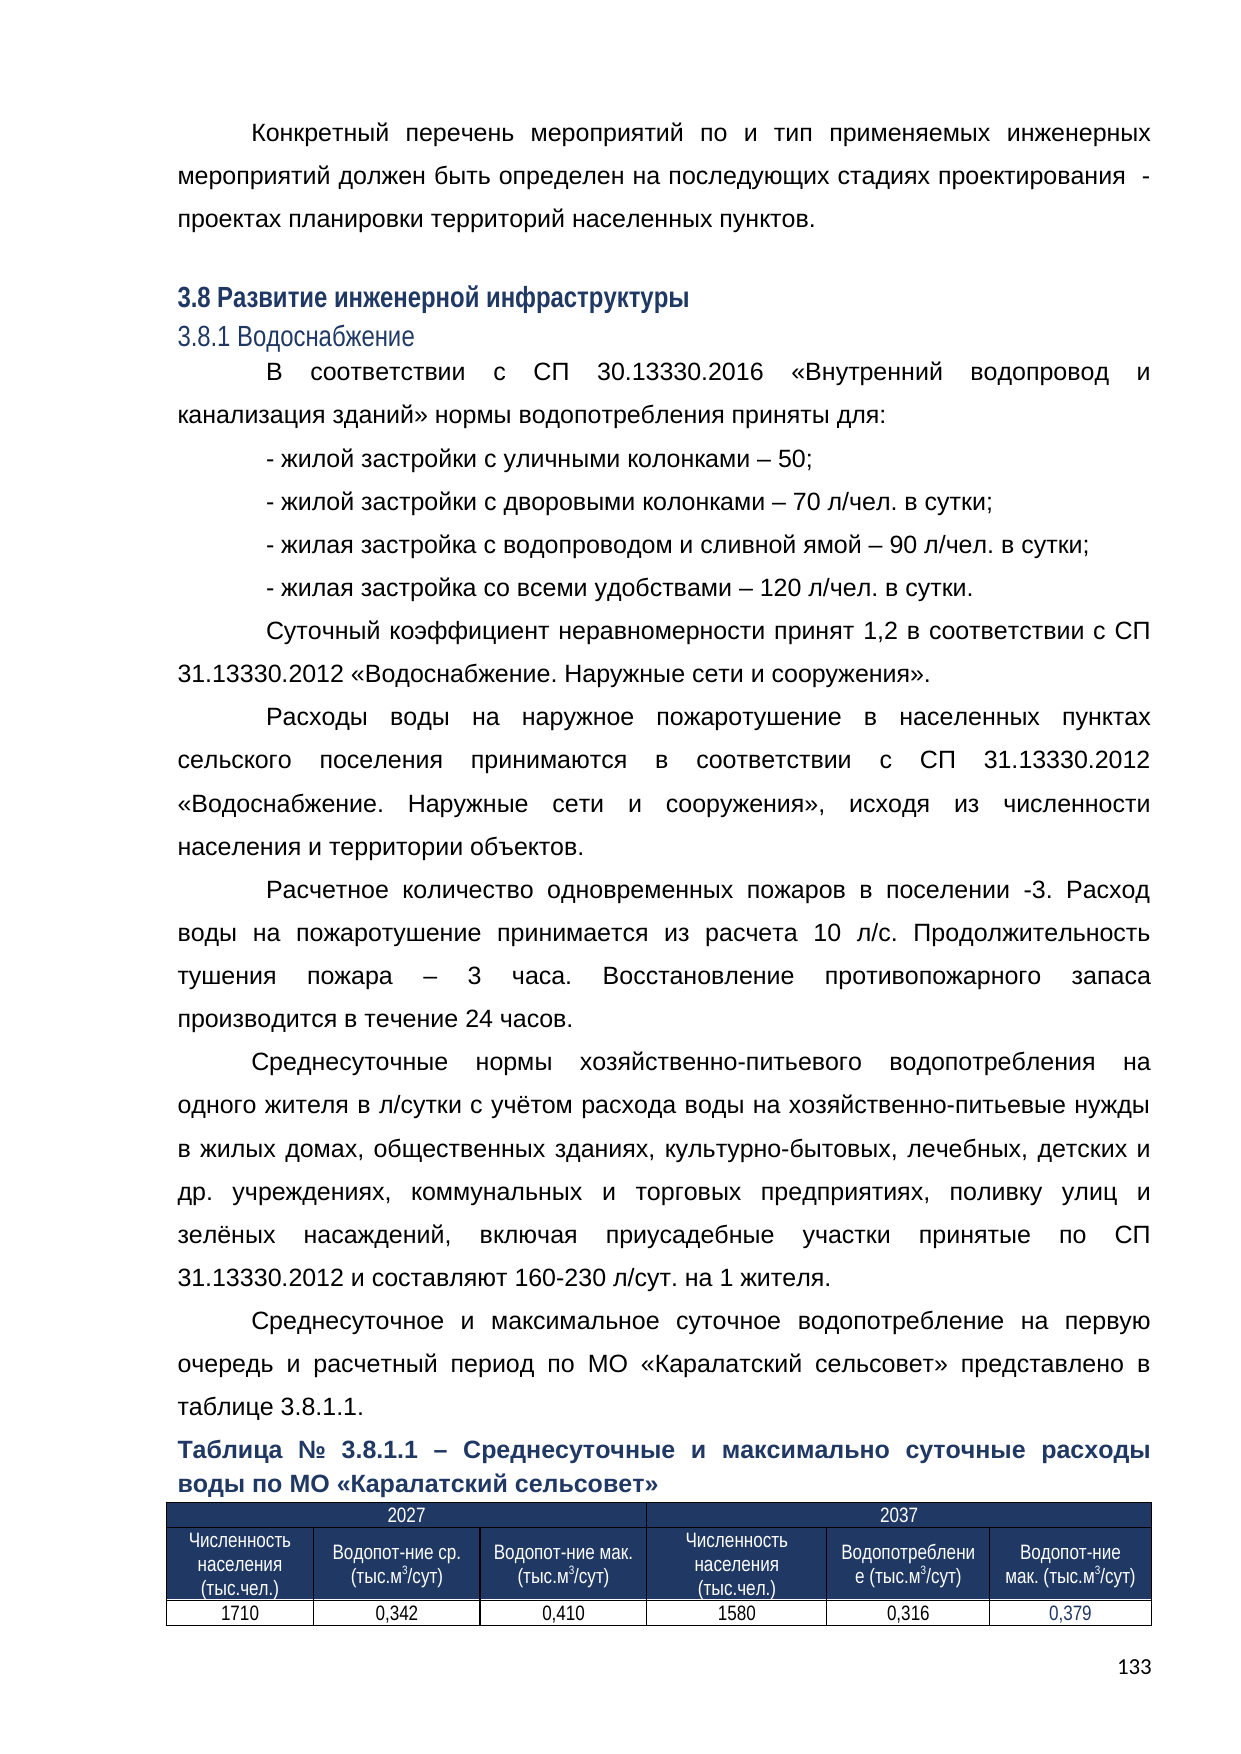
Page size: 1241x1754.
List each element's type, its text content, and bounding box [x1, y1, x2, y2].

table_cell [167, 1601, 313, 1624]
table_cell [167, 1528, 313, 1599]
text 3.8 Развитие инженерной инфраструктуры [177, 281, 1152, 314]
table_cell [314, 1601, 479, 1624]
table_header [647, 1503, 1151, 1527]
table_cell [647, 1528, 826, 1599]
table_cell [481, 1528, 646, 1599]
text Расчетное количество одновременных пожаров в поселении -3. Расход воды на пожаротушение принимается из расчета 10 л/с. Продолжительность тушения пожара – 3 часа. Восстановление противопожарного запаса производится в течение 24 часов. [177, 875, 1152, 1033]
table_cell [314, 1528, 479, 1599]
text Расходы воды на наружное пожаротушение в населенных пунктах сельского поселения принимаются в соответствии с СП 31.13330.2012 «Водоснабжение. Наружные сети и сооружения», исходя из численности населения и территории объектов. [177, 702, 1152, 861]
text Таблица № 3.8.1.1 – Среднесуточные и максимально суточные расходы воды по МО «Каралатский сельсовет» [177, 1436, 1152, 1497]
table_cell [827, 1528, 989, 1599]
text - жилой застройки с уличными колонками – 50; [177, 444, 1152, 472]
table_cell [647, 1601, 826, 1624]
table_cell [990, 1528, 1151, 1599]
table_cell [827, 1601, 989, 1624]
text Среднесуточное и максимальное суточное водопотребление на первую очередь и расчетный период по МО «Каралатский сельсовет» представлено в таблице 3.8.1.1. [177, 1306, 1152, 1421]
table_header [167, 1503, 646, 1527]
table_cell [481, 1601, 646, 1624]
text - жилая застройка с водопроводом и сливной ямой – 90 л/чел. в сутки; [177, 530, 1152, 559]
text Среднесуточные нормы хозяйственно-питьевого водопотребления на одного жителя в л/сутки с учётом расхода воды на хозяйственно-питьевые нужды в жилых домах, общественных зданиях, культурно-бытовых, лечебных, детских и др. учреждениях, коммунальных и торговых предприятиях, поливку улиц и зелёных насаждений, включая приусадебные участки принятые по СП 31.13330.2012 и составляют 160-230 л/сут. на 1 жителя. [177, 1047, 1152, 1292]
text 3.8.1 Водоснабжение [177, 319, 1152, 352]
text Конкретный перечень мероприятий по и тип применяемых инженерных мероприятий должен быть определен на последующих стадиях проектирования - проектах планировки территорий населенных пунктов. [177, 118, 1152, 233]
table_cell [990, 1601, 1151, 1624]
text Суточный коэффициент неравномерности принят 1,2 в соответствии с СП 31.13330.2012 «Водоснабжение. Наружные сети и сооружения». [177, 616, 1152, 688]
text В соответствии с СП 30.13330.2016 «Внутренний водопровод и канализация зданий» нормы водопотребления приняты для: [177, 357, 1152, 429]
text - жилой застройки с дворовыми колонками – 70 л/чел. в сутки; [177, 487, 1152, 516]
text - жилая застройка со всеми удобствами – 120 л/чел. в сутки. [177, 573, 1152, 602]
